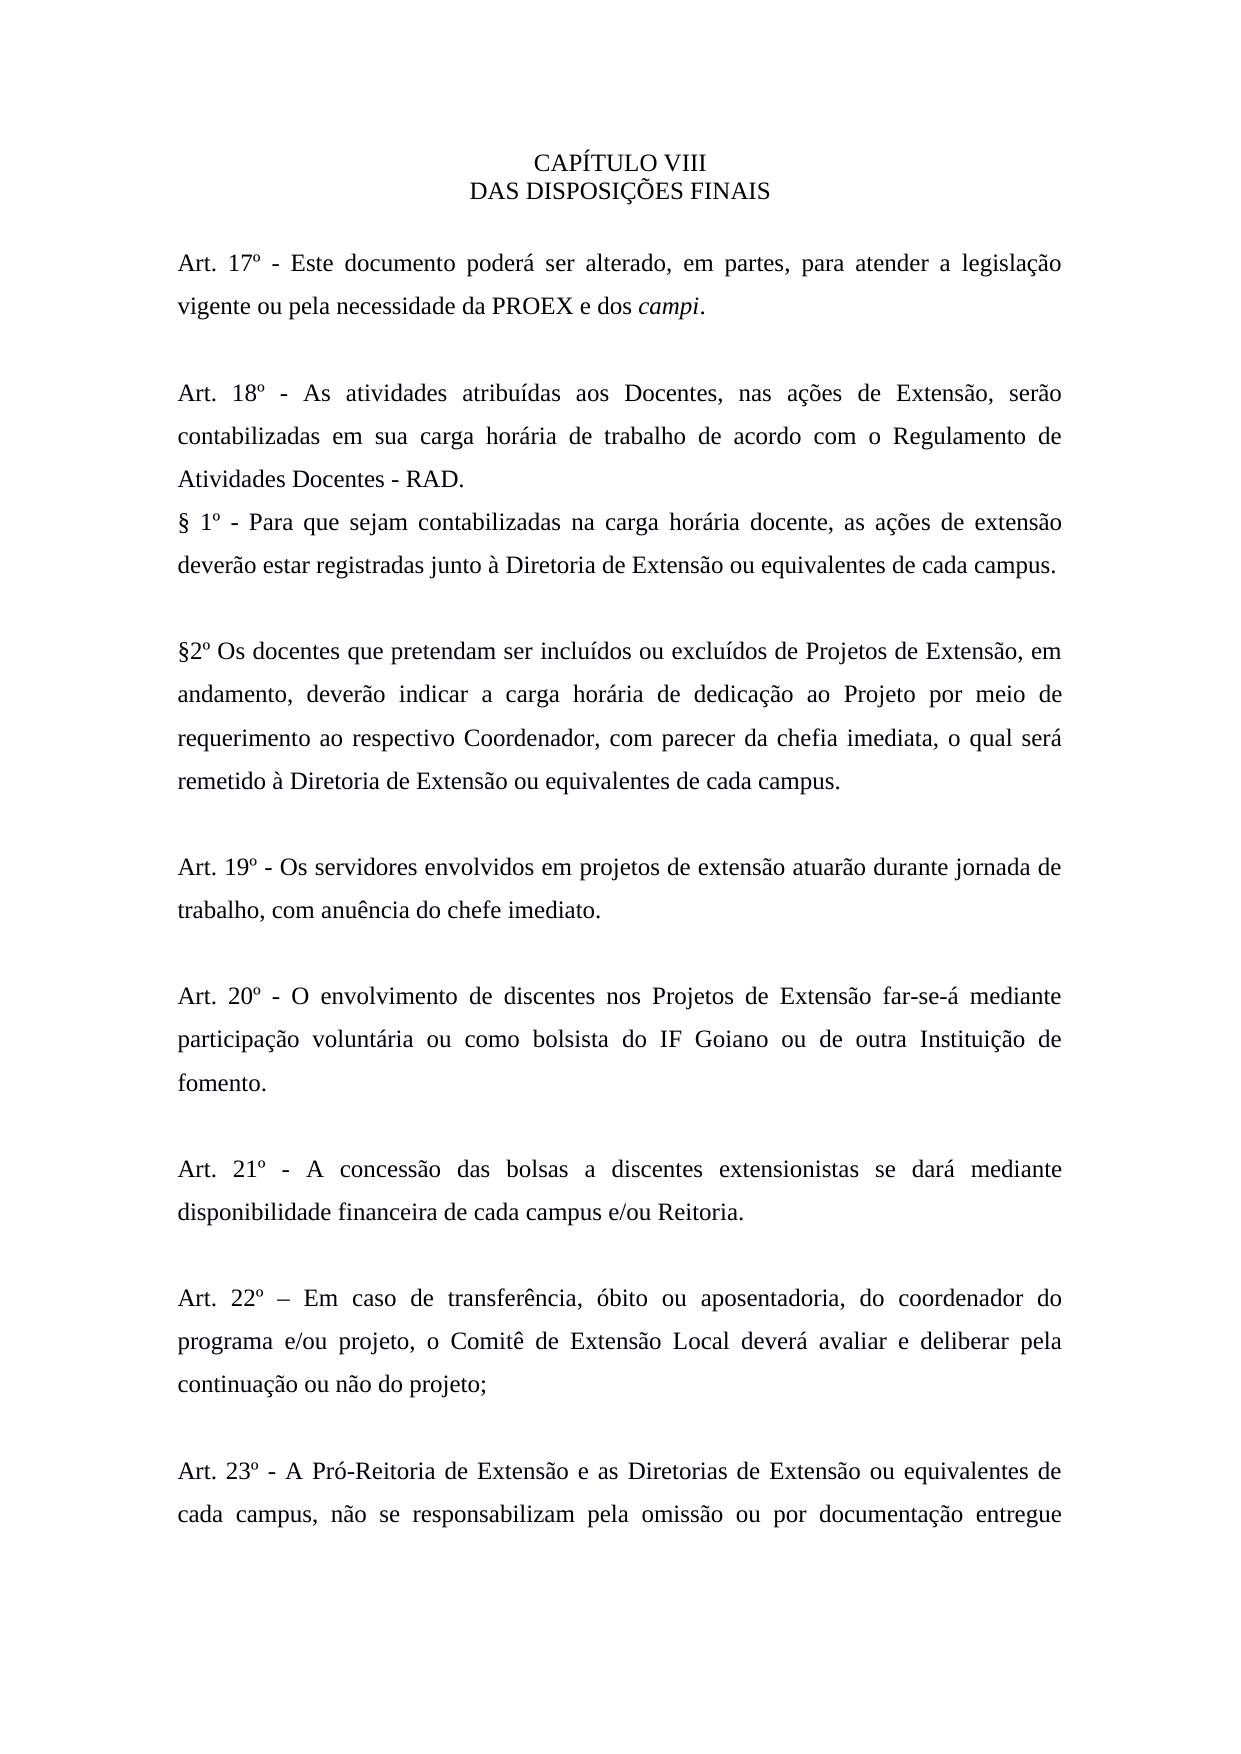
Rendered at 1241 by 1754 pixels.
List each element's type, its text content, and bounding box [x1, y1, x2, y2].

text §2º Os docentes que pretendam ser incluídos ou excluídos de Projetos de Extensão, em andamento, deverão indicar a carga horária de dedicação ao Projeto por meio de requerimento ao respectivo Coordenador, com parecer da chefia imediata, o qual será remetido à Diretoria de Extensão ou equivalentes de cada campus. [177, 636, 1063, 794]
text Art. 18º - As atividades atribuídas aos Docentes, nas ações de Extensão, serão contabilizadas em sua carga horária de trabalho de acordo com o Regulamento de Atividades Docentes - RAD. [177, 378, 1063, 493]
text § 1º - Para que sejam contabilizadas na carga horária docente, as ações de extensão deverão estar registradas junto à Diretoria de Extensão ou equivalentes de cada campus. [177, 507, 1063, 579]
text DAS DISPOSIÇÕES FINAIS [177, 176, 1063, 205]
text Art. 17º - Este documento poderá ser alterado, em partes, para atender a legislação vigente ou pela necessidade da PROEX e dos campi. [177, 248, 1063, 320]
text CAPÍTULO VIII [177, 148, 1063, 176]
text Art. 19º - Os servidores envolvidos em projetos de extensão atuarão durante jornada de trabalho, com anuência do chefe imediato. [177, 852, 1063, 924]
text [177, 1456, 1063, 1528]
text Art. 20º - O envolvimento de discentes nos Projetos de Extensão far-se-á mediante participação voluntária ou como bolsista do IF Goiano ou de outra Instituição de fomento. [177, 981, 1063, 1096]
text Art. 21º - A concessão das bolsas a discentes extensionistas se dará mediante disponibilidade financeira de cada campus e/ou Reitoria. [177, 1154, 1063, 1226]
text Art. 22º – Em caso de transferência, óbito ou aposentadoria, do coordenador do programa e/ou projeto, o Comitê de Extensão Local deverá avaliar e deliberar pela continuação ou não do projeto; [177, 1283, 1063, 1398]
